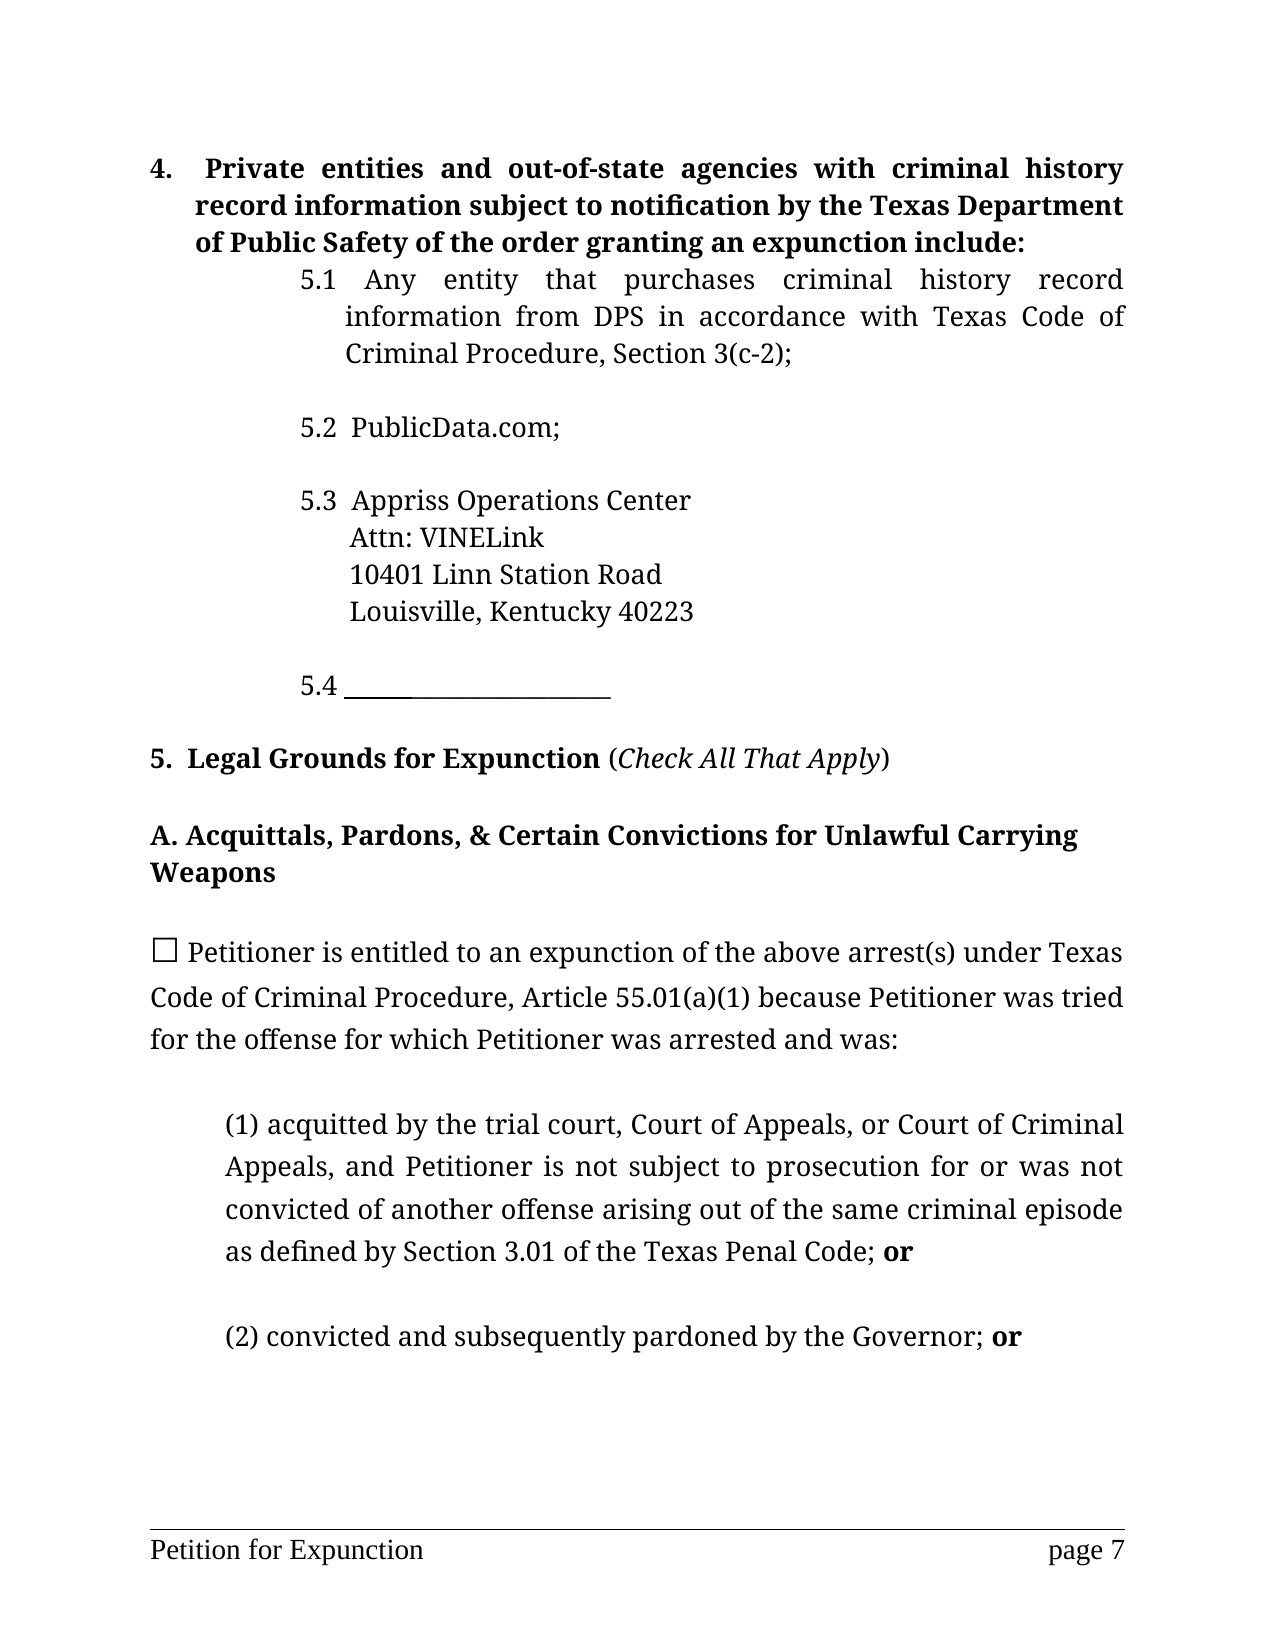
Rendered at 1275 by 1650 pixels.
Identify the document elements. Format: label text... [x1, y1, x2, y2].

text Louisville, Kentucky 40223 [300, 592, 1125, 629]
text Attn: VINELink [300, 519, 1125, 556]
text 5.1 Any entity that purchases criminal history record information from DPS in accordance with Texas Code of Criminal Procedure, Section 3(c-2); [300, 261, 1125, 371]
text 5.2 PublicData.com; [300, 408, 1125, 445]
text (1) acquitted by the trial court, Court of Appeals, or Court of Criminal Appeals, and Petitioner is not subject to prosecution for or was not convicted of another offense arising out of the same criminal episode as defined by Section 3.01 of the Texas Penal Code; or [225, 1105, 1125, 1269]
text (2) convicted and subsequently pardoned by the Governor; or [225, 1317, 1125, 1354]
text 5.3 Appriss Operations Center [225, 482, 1125, 519]
text Petitioner is entitled to an expunction of the above arrest(s) under Texas Code of Criminal Procedure, Article 55.01(a)(1) because Petitioner was tried for the offense for which Petitioner was arrested and was: [150, 927, 1125, 1057]
text 10401 Linn Station Road [225, 556, 1125, 592]
text 5. Legal Grounds for Expunction (Check All That Apply) [150, 740, 1125, 817]
text A. Acquittals, Pardons, & Certain Convictions for Unlawful Carrying Weapons [150, 817, 1125, 890]
text 5.4 ________________ [225, 666, 1125, 703]
text 4. Private entities and out-of-state agencies with criminal history record information subject to notification by the Texas Department of Public Safety of the order granting an expunction include: [150, 150, 1125, 261]
